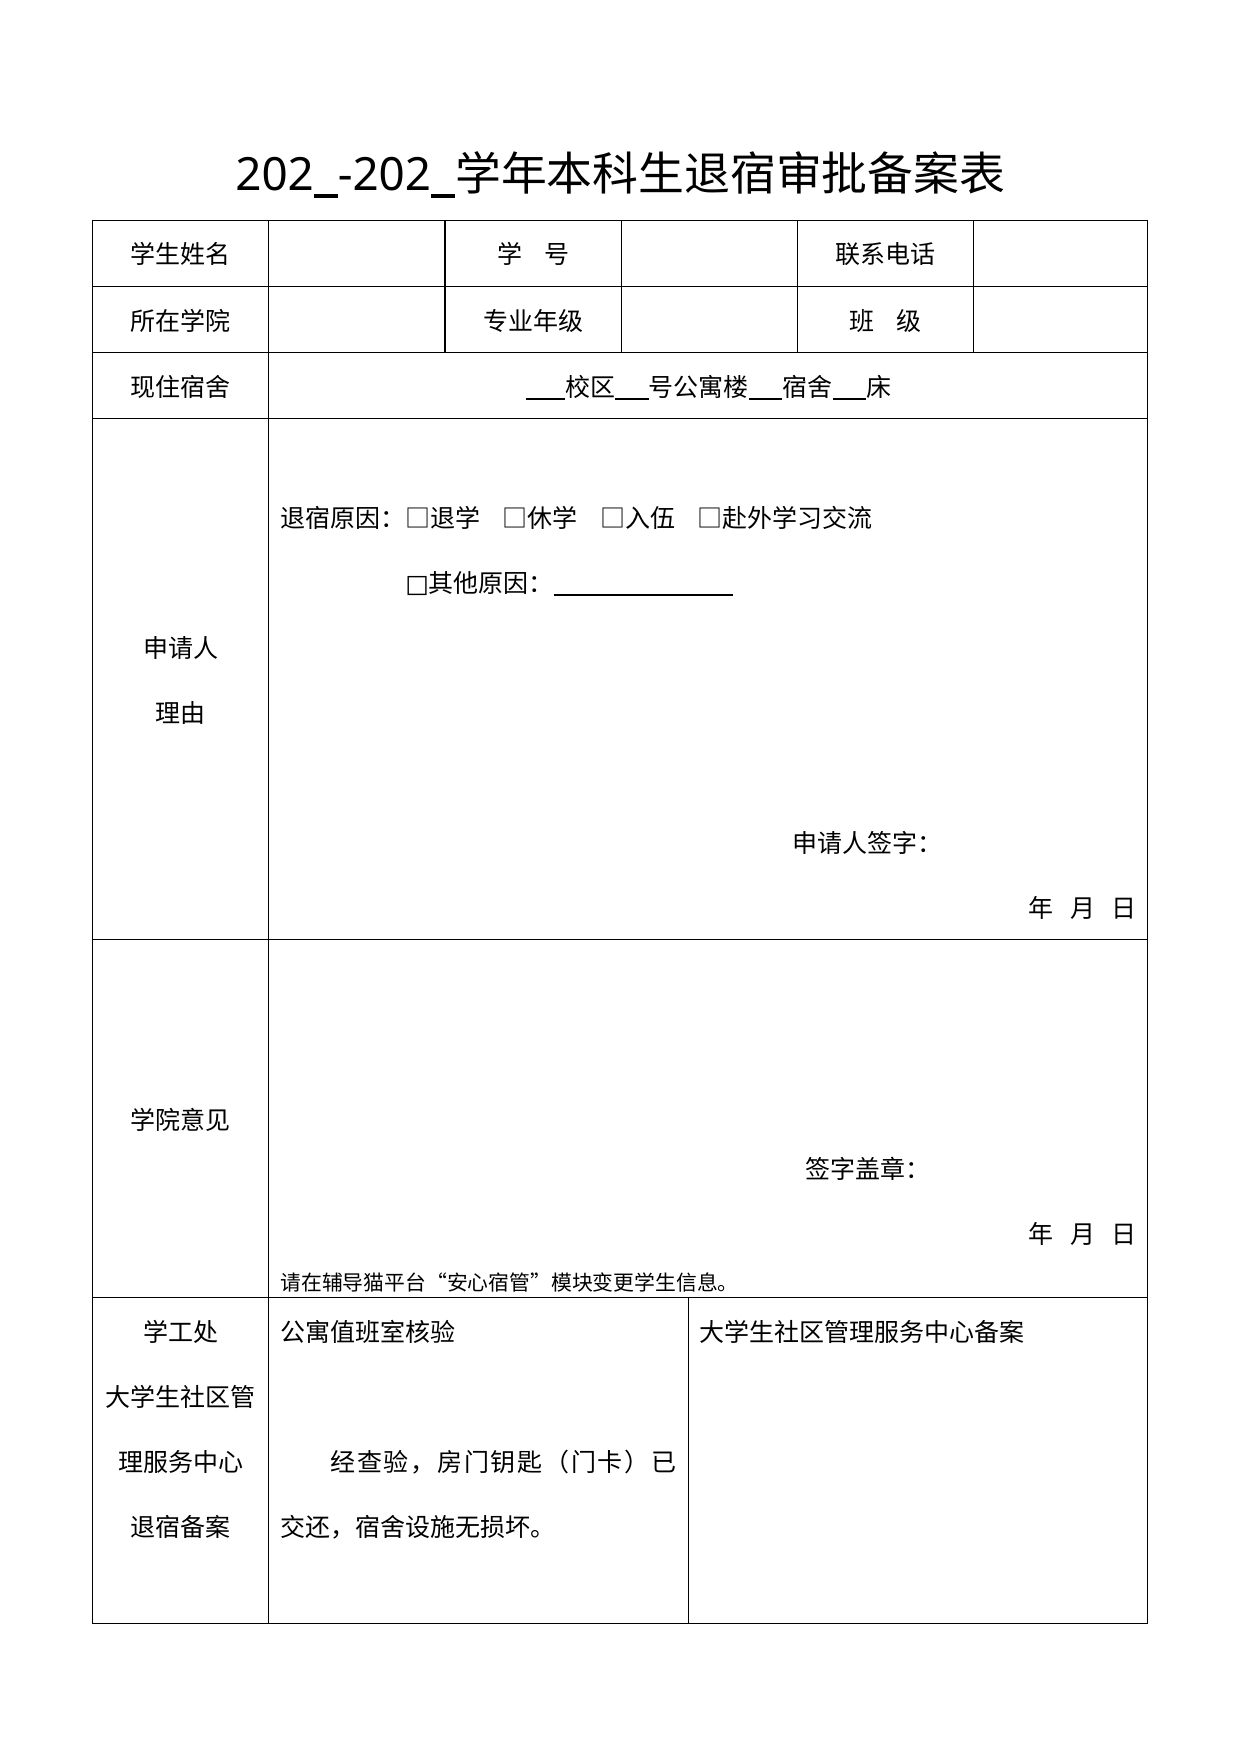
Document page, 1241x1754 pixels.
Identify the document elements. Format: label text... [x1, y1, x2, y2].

table_cell 所在学院 [93, 287, 268, 352]
table_cell 学院意见 [93, 940, 268, 1297]
table_cell 申请人 理由 [93, 419, 268, 939]
table_cell [974, 287, 1147, 352]
table_cell [622, 287, 797, 352]
table_header 联系电话 [798, 221, 973, 286]
table_header [622, 221, 797, 286]
table_header [269, 221, 444, 286]
table_cell 退宿原因：□退学 □休学 □入伍 □赴外学习交流 □其他原因： 申请人签字： 年 月 日 [269, 419, 1147, 939]
text 202 -202 学年本科生退宿审批备案表 [142, 122, 1098, 219]
table_cell 现住宿舍 [93, 353, 268, 418]
table_cell 班 级 [798, 287, 973, 352]
table_cell 校区 号公寓楼 宿舍 床 [269, 353, 1147, 418]
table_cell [269, 1298, 688, 1623]
table_cell 专业年级 [446, 287, 621, 352]
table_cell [93, 1298, 268, 1623]
table_cell 签字盖章： 年 月 日 请在辅导猫平台“安心宿管”模块变更学生信息。 [269, 940, 1147, 1297]
table_header [974, 221, 1147, 286]
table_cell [689, 1298, 1147, 1623]
table_header 学 号 [446, 221, 621, 286]
table_header 学生姓名 [93, 221, 268, 286]
table_cell [269, 287, 444, 352]
